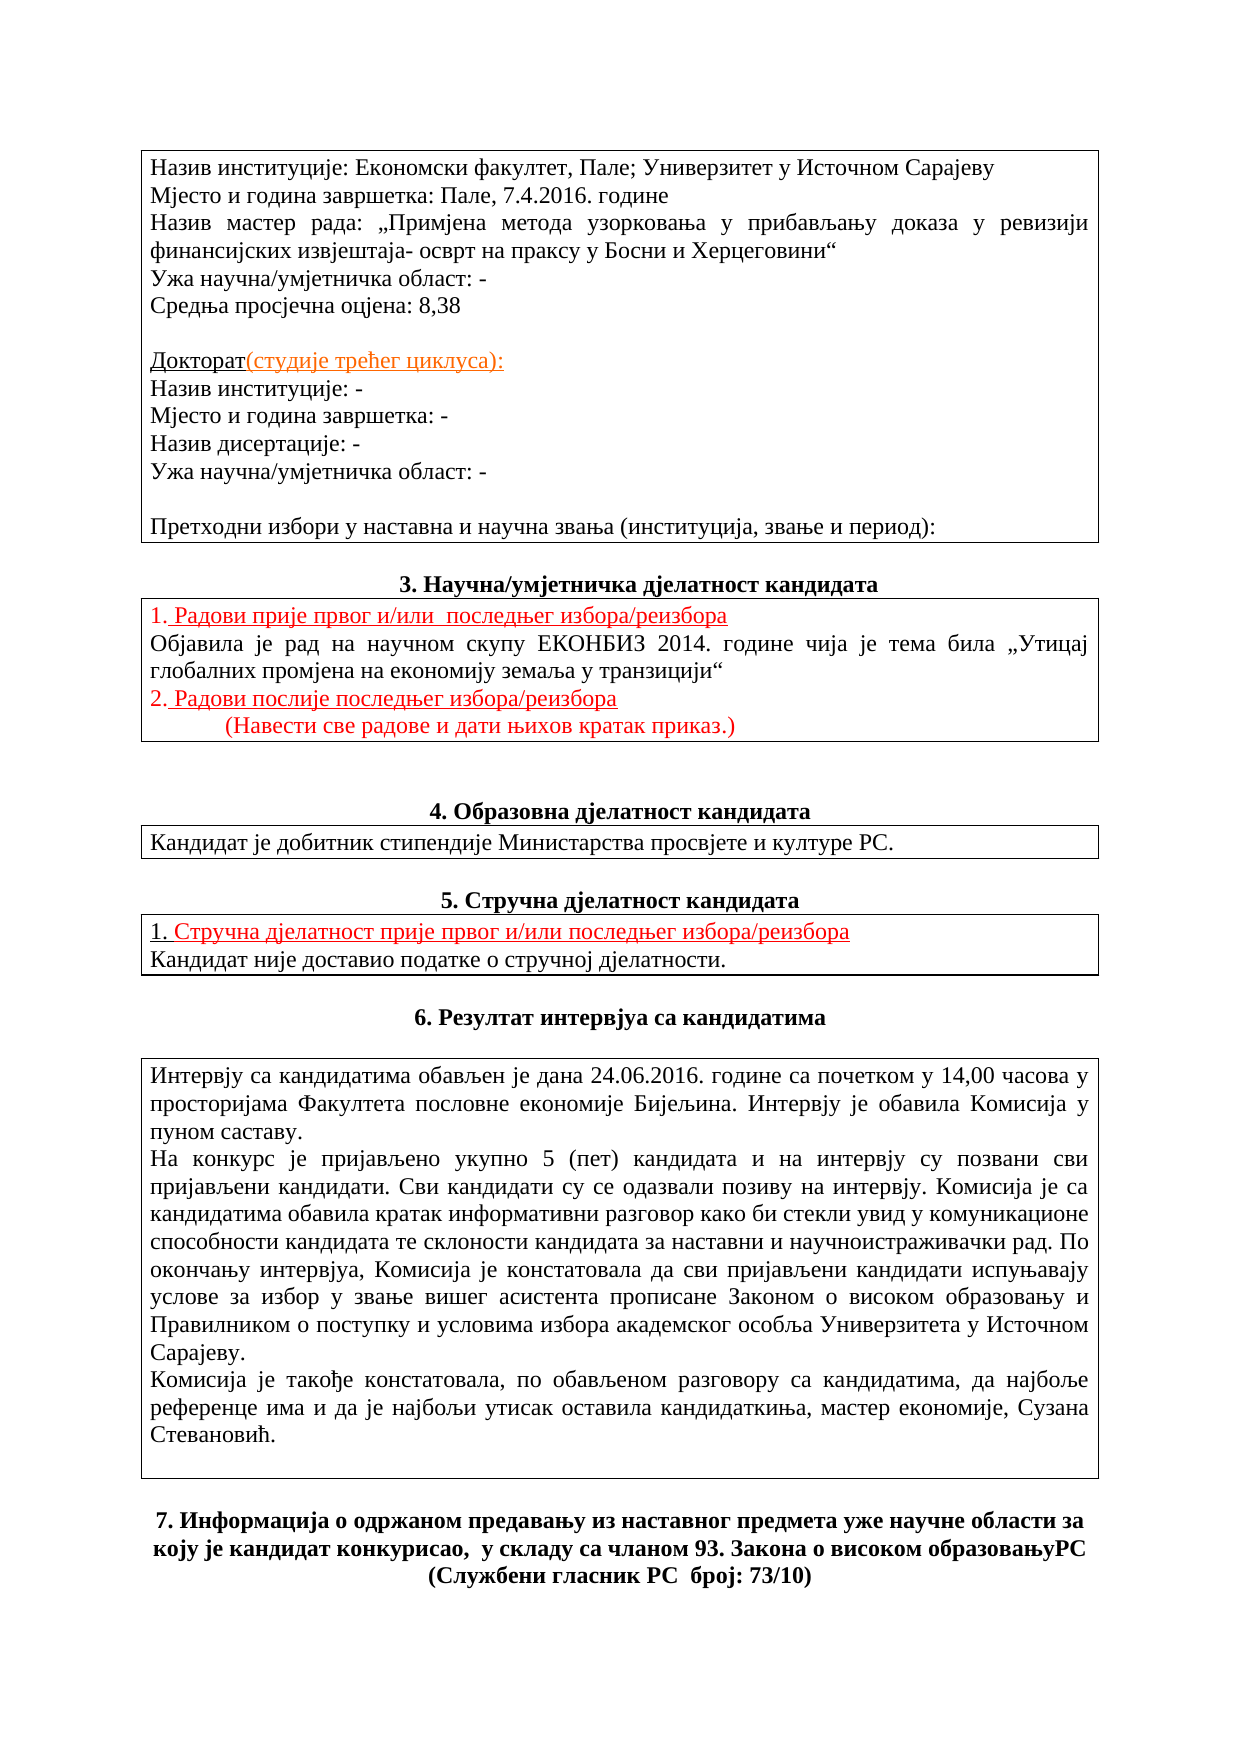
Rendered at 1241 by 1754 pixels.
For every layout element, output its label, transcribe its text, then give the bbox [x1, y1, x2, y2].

text 5. Стручна дјелатност кандидата [150, 886, 1090, 914]
text Назив мастер рада: „Примјена метода узорковања у прибављању доказа у ревизији финансијских извјештаја- осврт на праксу у Босни и Херцеговини“ [150, 208, 1090, 263]
text 1. Стручна дјелатност прије првог и/или последњег избора/реизбора [142, 915, 1098, 942]
text Претходни избори у наставна и научна звања (институција, звање и период): [142, 509, 1098, 542]
text 6. Резултат интервјуа са кандидатима [150, 1003, 1090, 1031]
text Комисија је такође констатовала, по обављеном разговору са кандидатима, да најбоље референце има и да је најбољи утисак оставила кандидаткиња, мастер економије, Сузана Стевановић. [150, 1365, 1090, 1448]
text Мјесто и година завршетка: - [150, 402, 1090, 429]
text Докторат(студије трећег циклуса): [150, 346, 1090, 374]
text Мјесто и година завршетка: Пале, 7.4.2016. године [150, 181, 1090, 208]
text 3. Научна/умјетничка дјелатност кандидата [150, 570, 1090, 598]
text Назив институције: - [150, 374, 1090, 402]
text 1. Радови прије првог и/или последњег избора/реизбора [142, 599, 1098, 629]
text 2. Радови послије последњег избора/реизбора [150, 684, 1090, 708]
text Назив дисертације: - [150, 429, 1090, 457]
text Средња просјечна оцјена: 8,38 [150, 291, 1090, 319]
text Назив институције: Економски факултет, Пале; Универзитет у Источном Сарајеву [142, 151, 1098, 181]
text Кандидат није доставио податке о стручној дјелатности. [142, 942, 1098, 974]
text Ужа научна/умјетничка област: - [150, 263, 1090, 291]
text На конкурс је пријављено укупно 5 (пет) кандидата и на интервју су позвани сви пријављени кандидати. Сви кандидати су се одазвали позиву на интервју. Комисија је са кандидатима обавила кратак информативни разговор како би стекли увид у комуникационе способности кандидата те склоности кандидата за наставни и научноистраживачки рад. По окончању интервјуа, Комисија је констатовала да сви пријављени кандидати испуњавају услове за избор у звање вишег асистента прописане Законом о високом образовању и Правилником о поступку и условима избора академског особља Универзитета у Источном Сарајеву. [150, 1144, 1090, 1365]
text Интервју са кандидатима обављен је дана 24.06.2016. године са почетком у 14,00 часова у просторијама Факултета пословне економије Бијељина. Интервју је обавила Комисија у пуном саставу. [142, 1059, 1098, 1144]
text Ужа научна/умјетничка област: - [150, 457, 1090, 484]
text Кандидат је добитник стипендије Министарства просвјете и културе РС. [142, 826, 1098, 858]
text (Навести све радове и дати њихов кратак приказ.) [142, 708, 1098, 741]
text Објавила је рад на научном скупу ЕКОНБИЗ 2014. године чија је тема била „Утицај глобалних промјена на економију земаља у транзицији“ [150, 629, 1090, 684]
text 7. Информација о одржаном предавању из наставног предмета уже научне области за коју је кандидат конкурисао, у складу са чланом 93. Закона о високом образовањуРС (Службени гласник РС број: 73/10) [150, 1506, 1090, 1589]
text 4. Образовна дјелатност кандидата [150, 797, 1090, 825]
